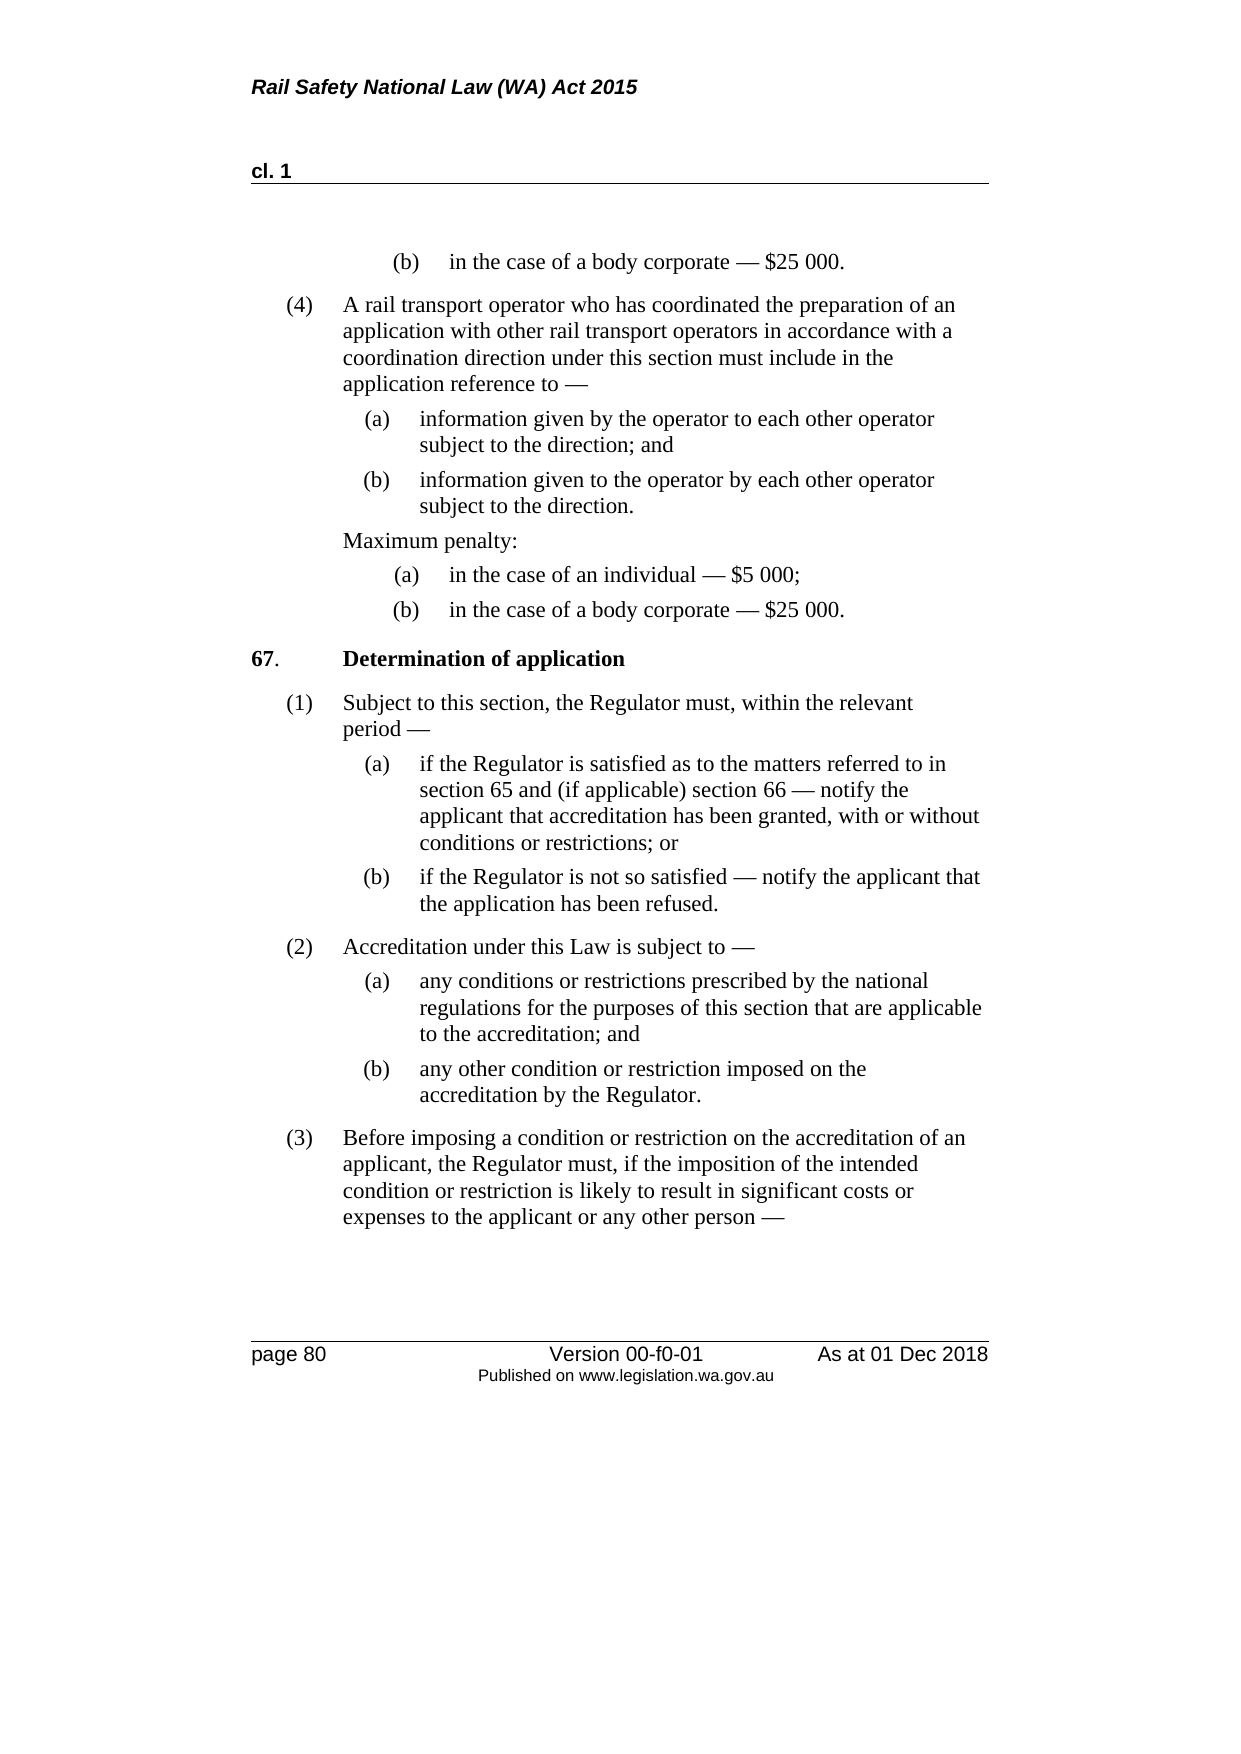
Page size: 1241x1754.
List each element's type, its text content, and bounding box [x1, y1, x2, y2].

text (a) any conditions or restrictions prescribed by the national regulations for the purposes of this section that are applicable to the accreditation; and [251, 967, 989, 1046]
text (a) information given by the operator to each other operator subject to the direction; and [251, 405, 989, 457]
text (b) in the case of a body corporate — $25 000. [251, 596, 989, 623]
text (b) in the case of a body corporate — $25 000. [251, 248, 989, 274]
text (b) if the Regulator is not so satisfied — notify the applicant that the application has been refused. [251, 863, 989, 916]
text (a) in the case of an individual — $5 000; [251, 562, 989, 588]
text Maximum penalty: [251, 527, 989, 553]
subtitle 67. Determination of application [251, 646, 989, 672]
text (a) if the Regulator is satisfied as to the matters referred to in section 65 and (if applicable) section 66 — notify the applicant that accreditation has been granted, with or without conditions or restrictions; or [251, 749, 989, 855]
text (b) any other condition or restriction imposed on the accreditation by the Regulator. [251, 1055, 989, 1107]
text (1) Subject to this section, the Regulator must, within the relevant period — [251, 688, 989, 741]
text (3) Before imposing a condition or restriction on the accreditation of an applicant, the Regulator must, if the imposition of the intended condition or restriction is likely to result in significant costs or expenses to the applicant or any other person — [251, 1124, 989, 1229]
text (b) information given to the operator by each other operator subject to the direction. [251, 466, 989, 518]
text (4) A rail transport operator who has coordinated the preparation of an application with other rail transport operators in accordance with a coordination direction under this section must include in the application reference to — [251, 291, 989, 396]
text (2) Accreditation under this Law is subject to — [251, 933, 989, 959]
